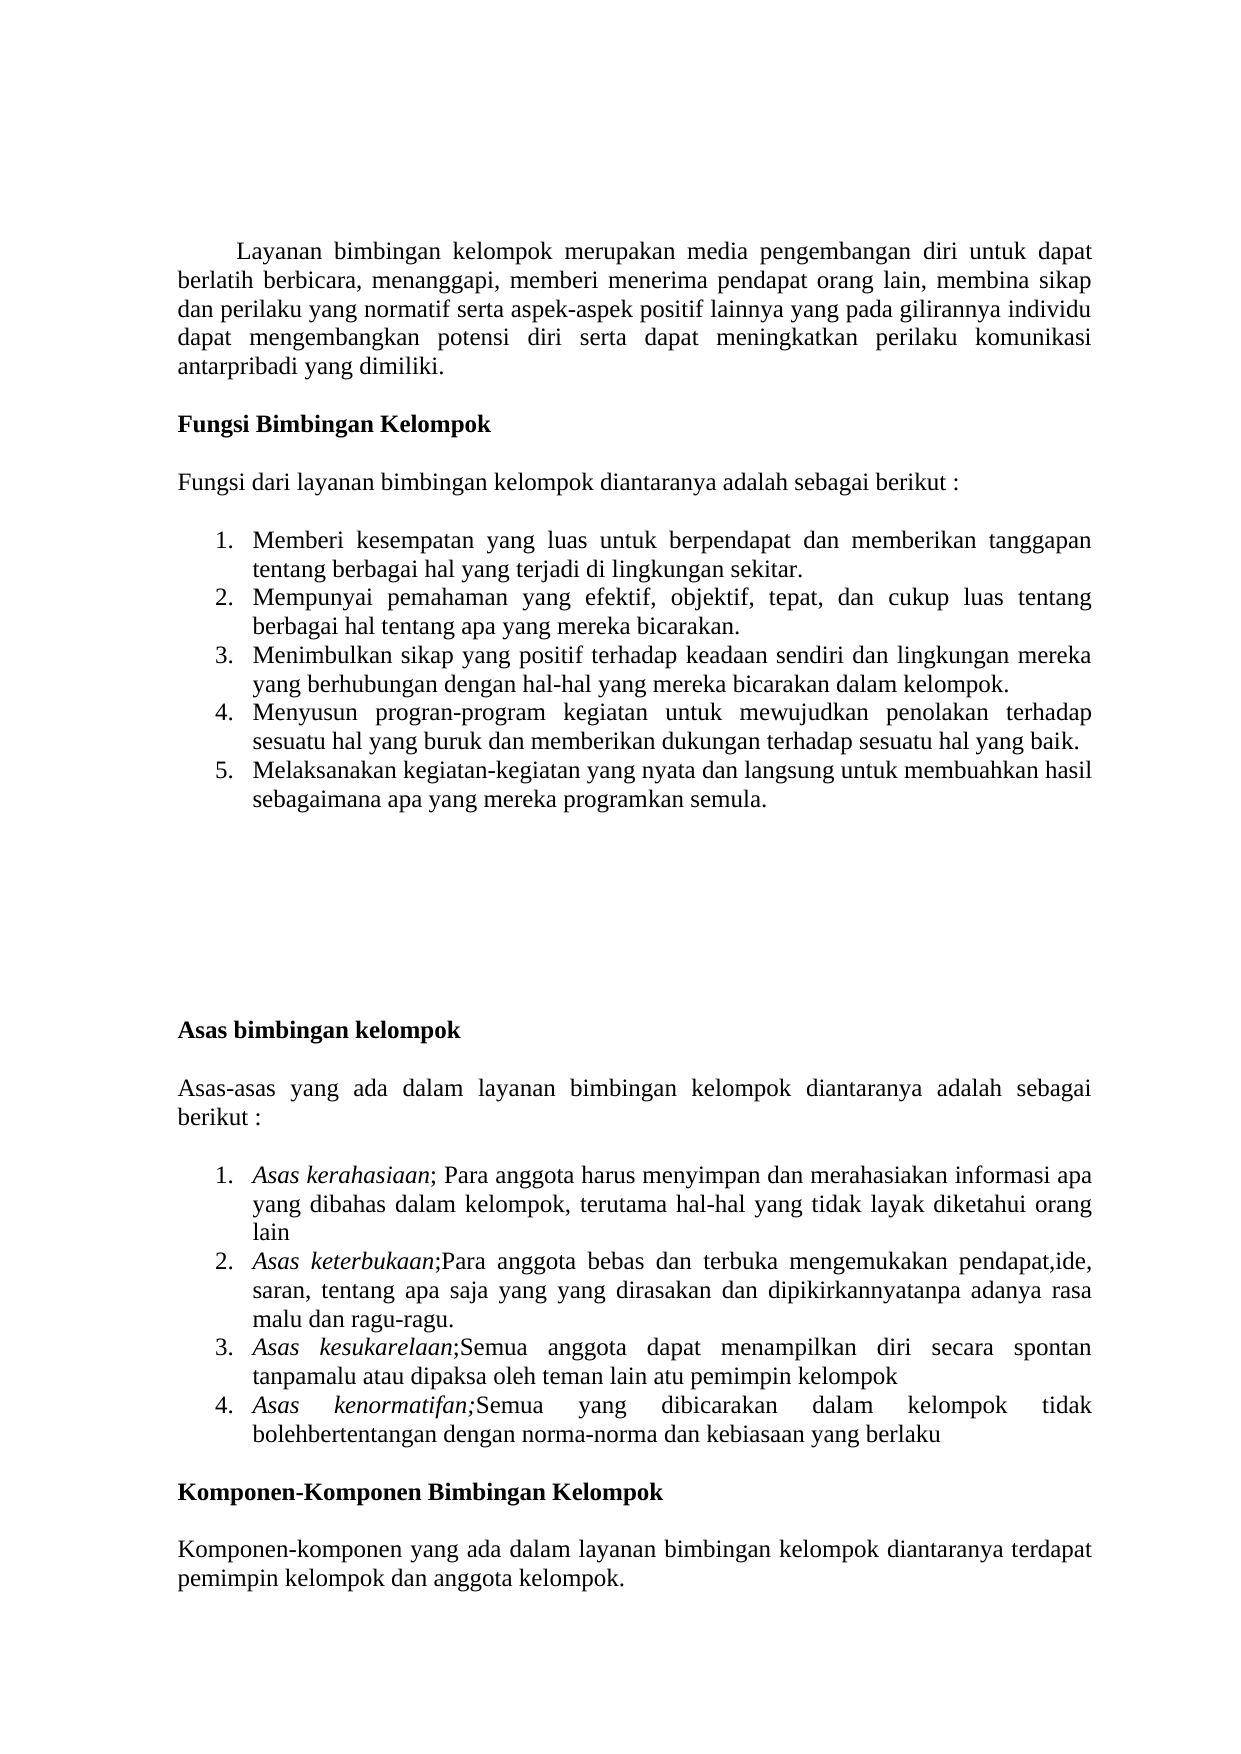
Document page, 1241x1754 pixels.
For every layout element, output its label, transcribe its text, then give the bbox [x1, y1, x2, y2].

list Melaksanakan kegiatan-kegiatan yang nyata dan langsung untuk membuahkan hasil sebagaimana apa yang mereka programkan semula. [215, 755, 1092, 812]
text Komponen-komponen yang ada dalam layanan bimbingan kelompok diantaranya terdapat pemimpin kelompok dan anggota kelompok. [177, 1534, 1092, 1592]
text Fungsi Bimbingan Kelompok [177, 409, 1092, 438]
list Menyusun progran-program kegiatan untuk mewujudkan penolakan terhadap sesuatu hal yang buruk dan memberikan dukungan terhadap sesuatu hal yang baik. [215, 697, 1092, 755]
list Menimbulkan sikap yang positif terhadap keadaan sendiri dan lingkungan mereka yang berhubungan dengan hal-hal yang mereka bicarakan dalam kelompok. [215, 640, 1092, 697]
list Asas kesukarelaan;Semua anggota dapat menampilkan diri secara spontan tanpamalu atau dipaksa oleh teman lain atu pemimpin kelompok [215, 1332, 1092, 1390]
list Asas kerahasiaan; Para anggota harus menyimpan dan merahasiakan informasi apa yang dibahas dalam kelompok, terutama hal-hal yang tidak layak diketahui orang lain [215, 1160, 1092, 1246]
list Mempunyai pemahaman yang efektif, objektif, tepat, dan cukup luas tentang berbagai hal tentang apa yang mereka bicarakan. [215, 582, 1092, 640]
text Komponen-Komponen Bimbingan Kelompok [177, 1477, 1092, 1505]
text Fungsi dari layanan bimbingan kelompok diantaranya adalah sebagai berikut : [177, 467, 1092, 496]
list Memberi kesempatan yang luas untuk berpendapat dan memberikan tanggapan tentang berbagai hal yang terjadi di lingkungan sekitar. [215, 525, 1092, 582]
list Asas kenormatifan;Semua yang dibicarakan dalam kelompok tidak bolehbertentangan dengan norma-norma dan kebiasaan yang berlaku [215, 1390, 1092, 1447]
text Asas-asas yang ada dalam layanan bimbingan kelompok diantaranya adalah sebagai berikut : [177, 1073, 1092, 1131]
text Asas bimbingan kelompok [177, 1015, 1092, 1044]
text Layanan bimbingan kelompok merupakan media pengembangan diri untuk dapat berlatih berbicara, menanggapi, memberi menerima pendapat orang lain, membina sikap dan perilaku yang normatif serta aspek-aspek positif lainnya yang pada gilirannya individu dapat mengembangkan potensi diri serta dapat meningkatkan perilaku komunikasi antarpribadi yang dimiliki. [177, 236, 1092, 380]
list Asas keterbukaan;Para anggota bebas dan terbuka mengemukakan pendapat,ide, saran, tentang apa saja yang yang dirasakan dan dipikirkannyatanpa adanya rasa malu dan ragu-ragu. [215, 1246, 1092, 1332]
